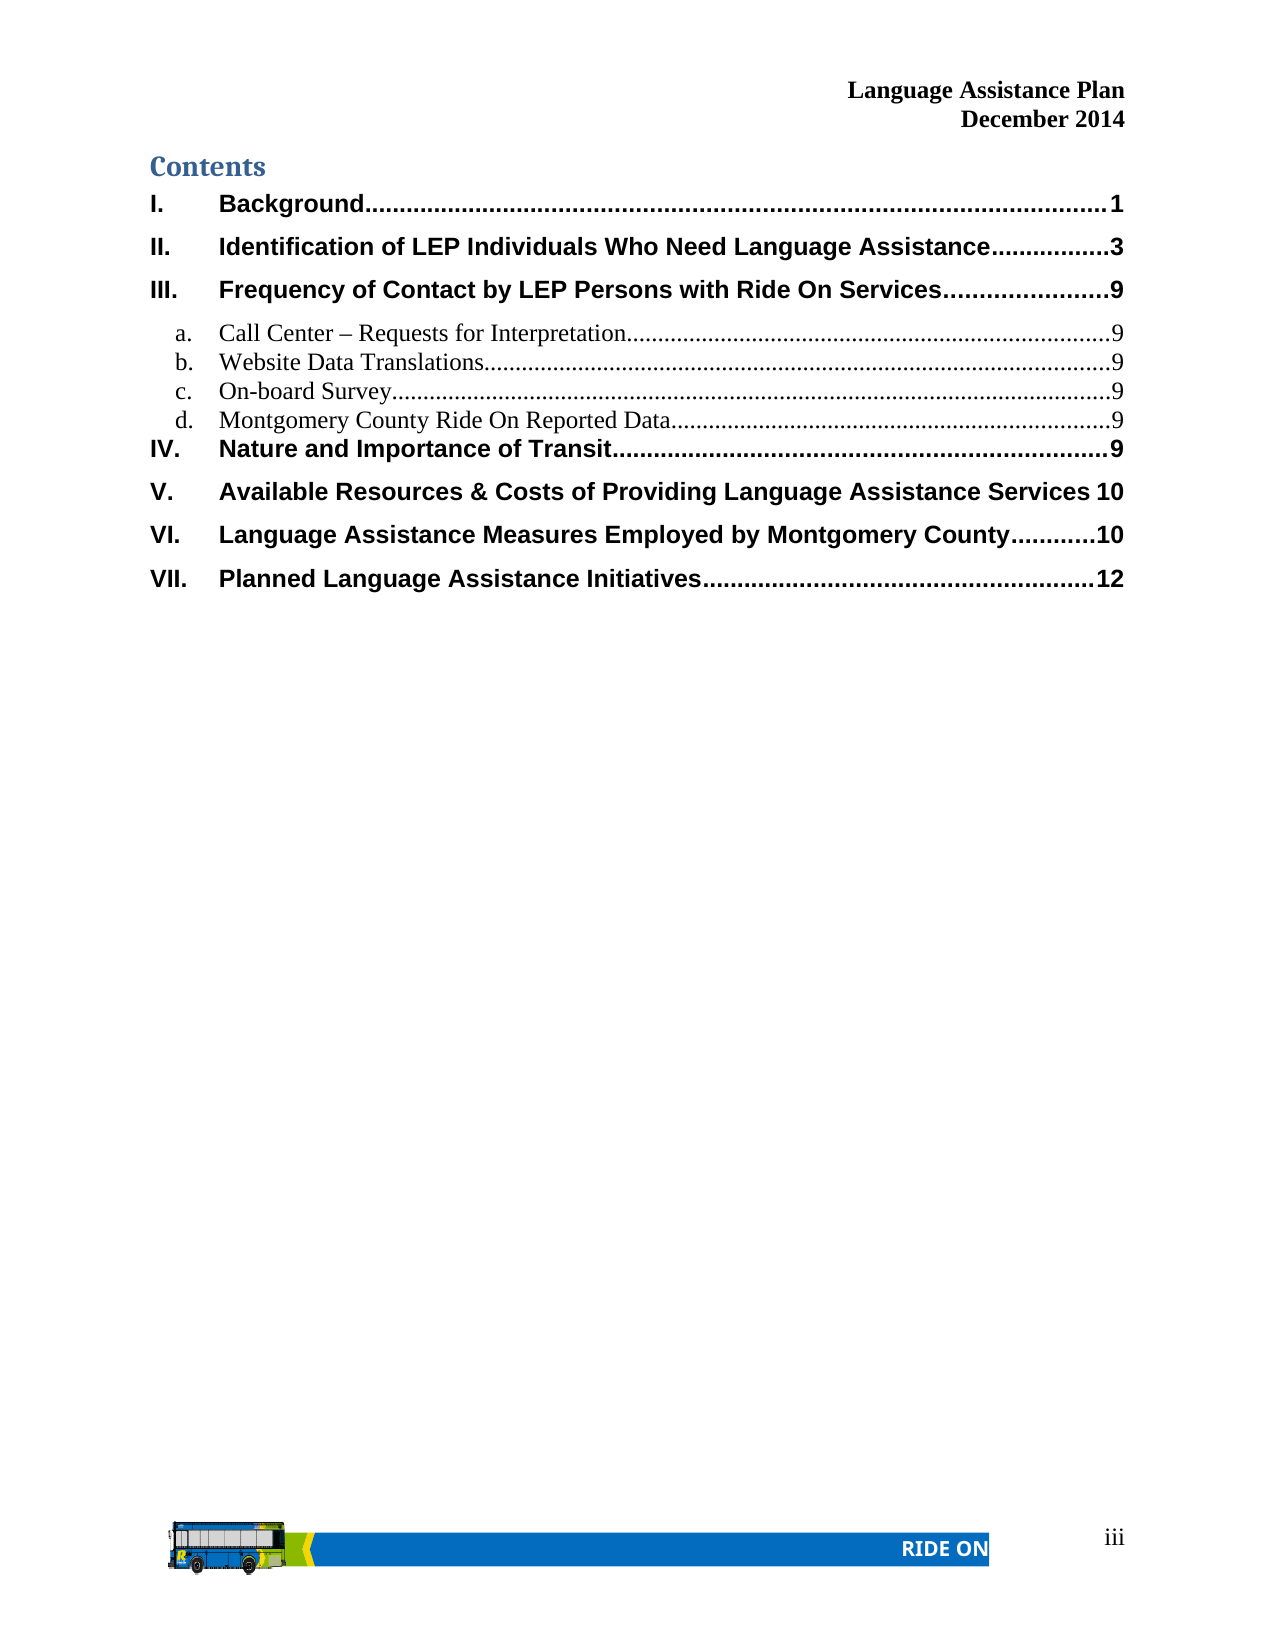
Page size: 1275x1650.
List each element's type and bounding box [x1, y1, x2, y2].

picture [168, 1521, 286, 1575]
